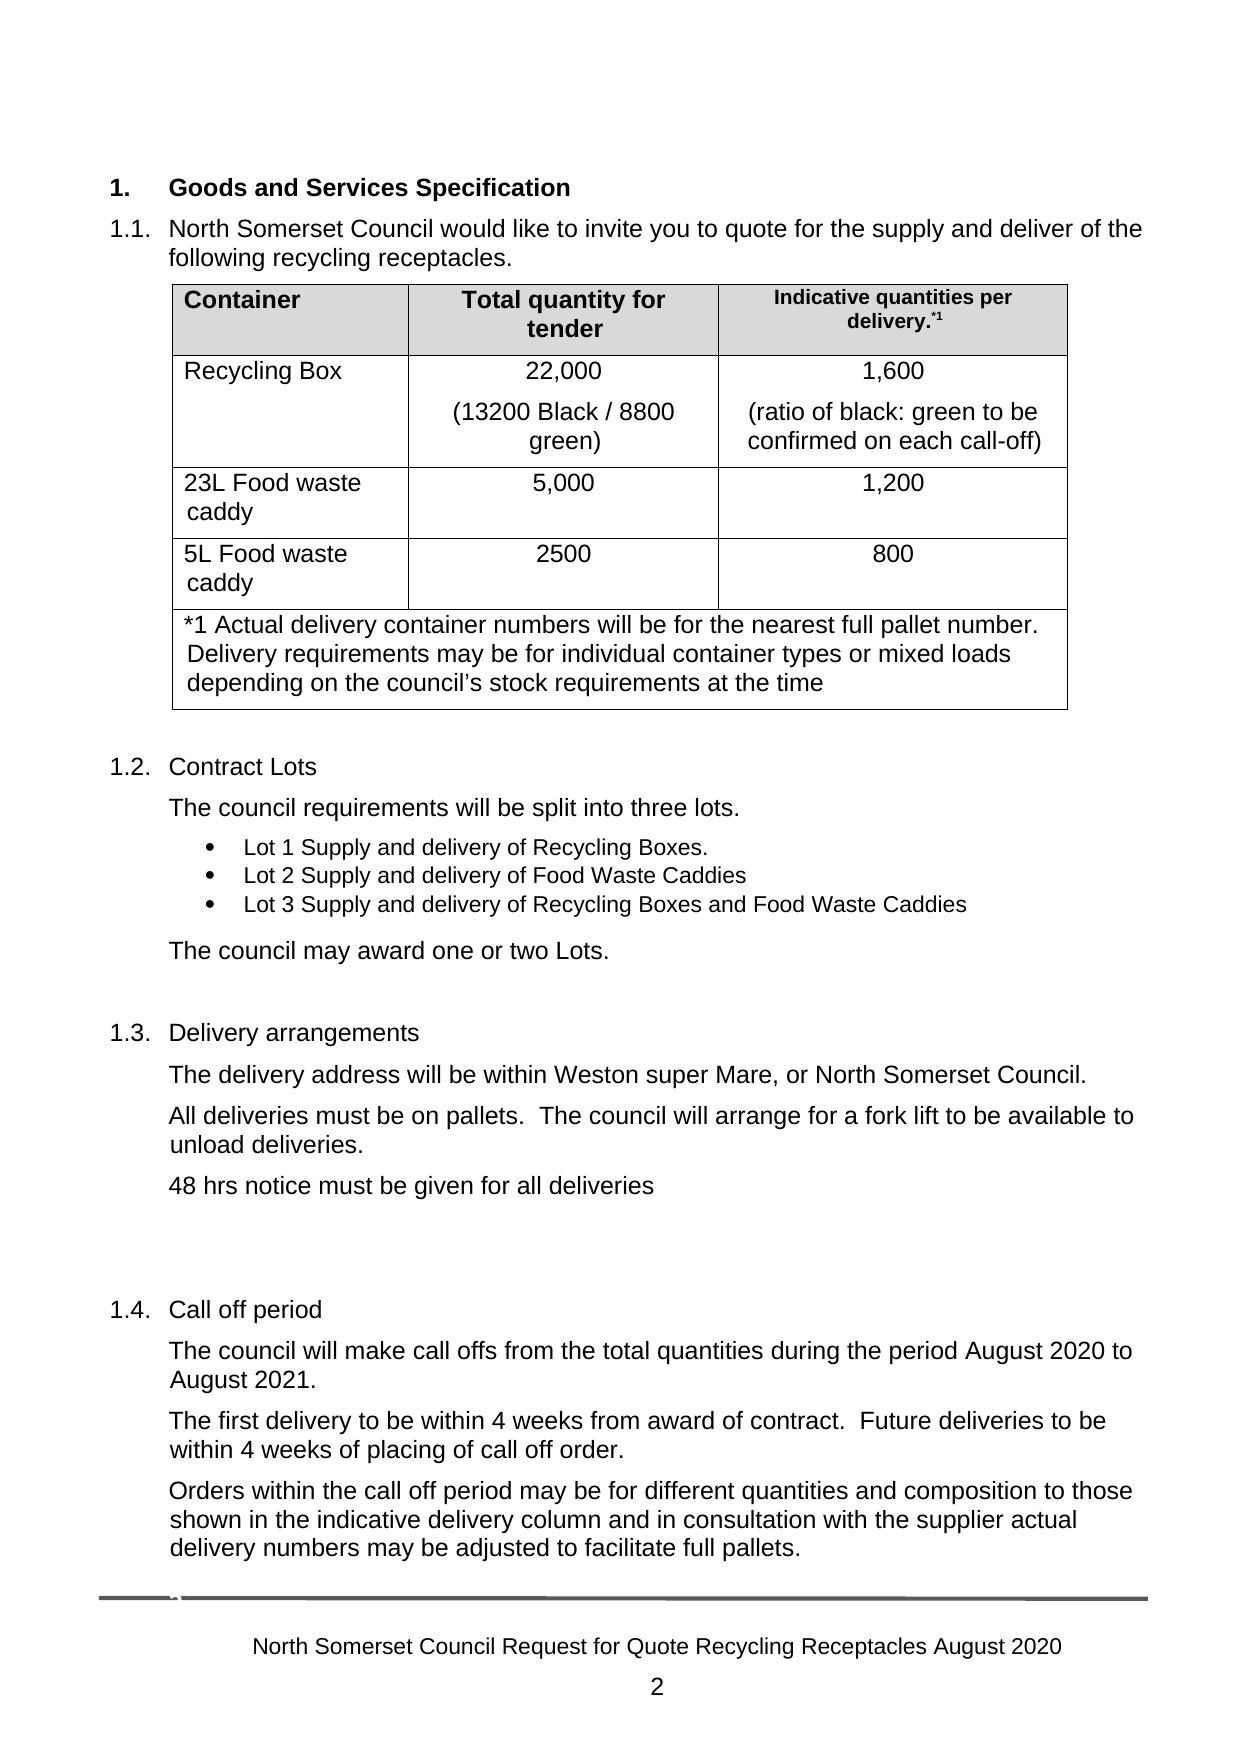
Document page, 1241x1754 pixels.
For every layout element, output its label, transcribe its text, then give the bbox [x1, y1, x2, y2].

table_header Indicative quantities per delivery.*1 [719, 285, 1067, 355]
text The council will make call offs from the total quantities during the period August 2020 to August 2021. [168, 1336, 1146, 1393]
text The council may award one or two Lots. [168, 936, 1146, 965]
table_cell 1,200 [719, 468, 1067, 538]
text All deliveries must be on pallets. The council will arrange for a fork lift to be available to unload deliveries. [168, 1101, 1146, 1158]
list Lot 3 Supply and delivery of Recycling Boxes and Food Waste Caddies [206, 891, 1146, 917]
text Contract Lots [109, 751, 1146, 780]
table_cell 5L Food waste caddy [173, 539, 408, 609]
table_cell 2500 [409, 539, 718, 609]
table_cell 22,000 (13200 Black / 8800 green) [409, 356, 718, 467]
text 48 hrs notice must be given for all deliveries [168, 1171, 1146, 1200]
table_cell 5,000 [409, 468, 718, 538]
text North Somerset Council would like to invite you to quote for the supply and deliver of the following recycling receptacles. [109, 214, 1146, 271]
subtitle Goods and Services Specification [109, 173, 1146, 201]
table_cell 800 [719, 539, 1067, 609]
text The council requirements will be split into three lots. [168, 793, 1146, 821]
text Call off period [109, 1295, 1146, 1323]
text Delivery arrangements [109, 1018, 1146, 1047]
text The first delivery to be within 4 weeks from award of contract. Future deliveries to be within 4 weeks of placing of call off order. [168, 1406, 1146, 1463]
table_cell 23L Food waste caddy [173, 468, 408, 538]
text The delivery address will be within Weston super Mare, or North Somerset Council. [168, 1060, 1146, 1088]
list Lot 2 Supply and delivery of Food Waste Caddies [206, 862, 1146, 889]
list Lot 1 Supply and delivery of Recycling Boxes. [206, 834, 1146, 860]
table_cell *1 Actual delivery container numbers will be for the nearest full pallet number. Delivery requirements may be for individual container types or mixed loads depending on the council’s stock requirements at the time [173, 610, 1067, 709]
table_cell 1,600 (ratio of black: green to be confirmed on each call-off) [719, 356, 1067, 467]
text Orders within the call off period may be for different quantities and composition to those shown in the indicative delivery column and in consultation with the supplier actual delivery numbers may be adjusted to facilitate full pallets. [168, 1476, 1146, 1562]
table_header Container [173, 285, 408, 355]
table_cell Recycling Box [173, 356, 408, 467]
table_header Total quantity for tender [409, 285, 718, 355]
